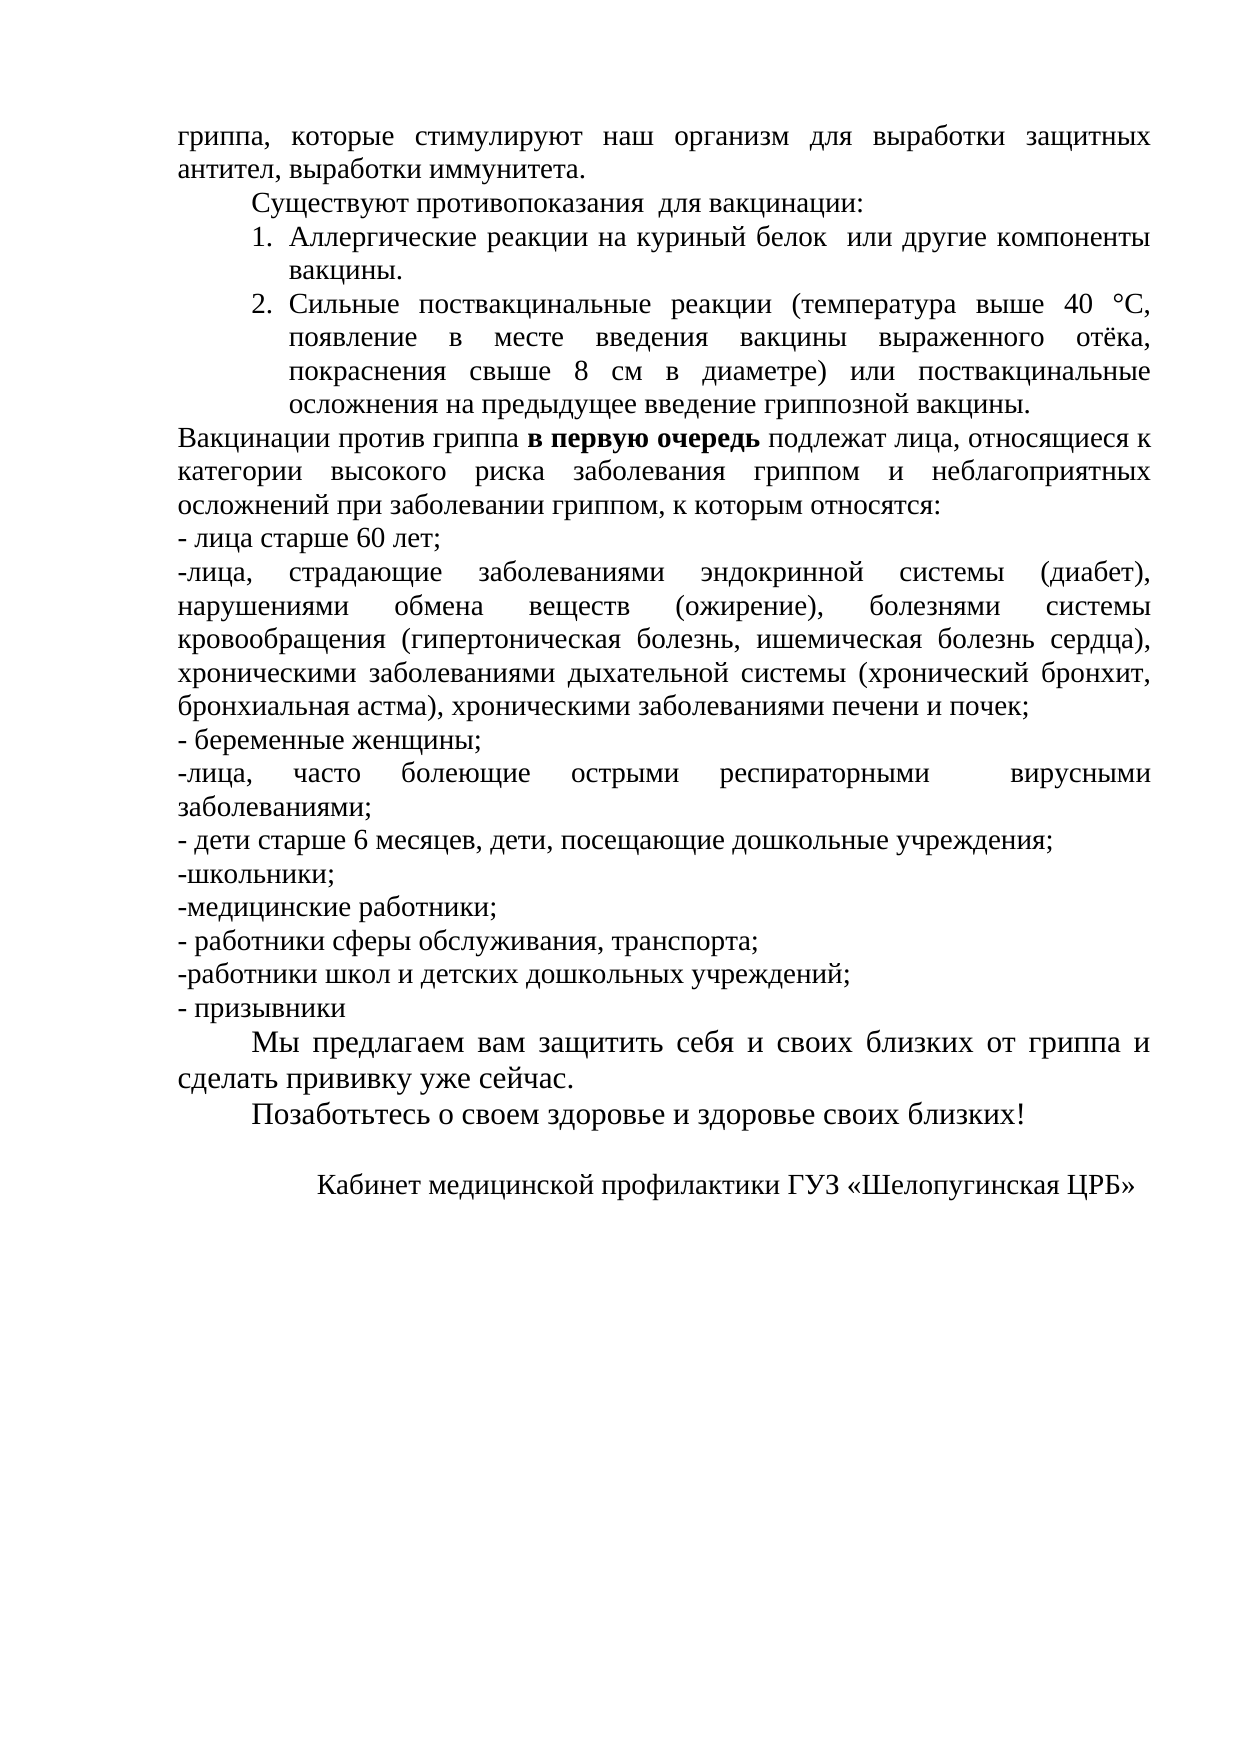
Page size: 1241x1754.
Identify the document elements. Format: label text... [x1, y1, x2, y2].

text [177, 118, 1152, 185]
text Вакцинации против гриппа в первую очередь подлежат лица, относящиеся к категории высокого риска заболевания гриппом и неблагоприятных осложнений при заболевании гриппом, к которым относятся: [177, 420, 1152, 521]
text - лица старше 60 лет; [177, 521, 1152, 554]
text -медицинские работники; [177, 889, 1152, 923]
text -лица, часто болеющие острыми респираторными вирусными заболеваниями; [177, 755, 1152, 822]
text - работники сферы обслуживания, транспорта; [177, 923, 1152, 957]
text - призывники [177, 990, 1152, 1024]
text Позаботьтесь о своем здоровье и здоровье своих близких! [177, 1096, 1152, 1132]
list Аллергические реакции на куриный белок или другие компоненты вакцины. [251, 219, 1152, 286]
text Существуют противопоказания для вакцинации: [177, 185, 1152, 219]
text -школьники; [177, 856, 1152, 889]
text -работники школ и детских дошкольных учреждений; [177, 957, 1152, 990]
text Кабинет медицинской профилактики ГУЗ «Шелопугинская ЦРБ» [177, 1167, 1152, 1201]
list Сильные поствакцинальные реакции (температура выше 40 °С, появление в месте введения вакцины выраженного отёка, покраснения свыше 8 см в диаметре) или поствакцинальные осложнения на предыдущее введение гриппозной вакцины. [251, 286, 1152, 420]
text - беременные женщины; [177, 722, 1152, 755]
text -лица, страдающие заболеваниями эндокринной системы (диабет), нарушениями обмена веществ (ожирение), болезнями системы кровообращения (гипертоническая болезнь, ишемическая болезнь сердца), хроническими заболеваниями дыхательной системы (хронический бронхит, бронхиальная астма), хроническими заболеваниями печени и почек; [177, 554, 1152, 722]
text - дети старше 6 месяцев, дети, посещающие дошкольные учреждения; [177, 822, 1152, 856]
text Мы предлагаем вам защитить себя и своих близких от гриппа и сделать прививку уже сейчас. [177, 1024, 1152, 1096]
